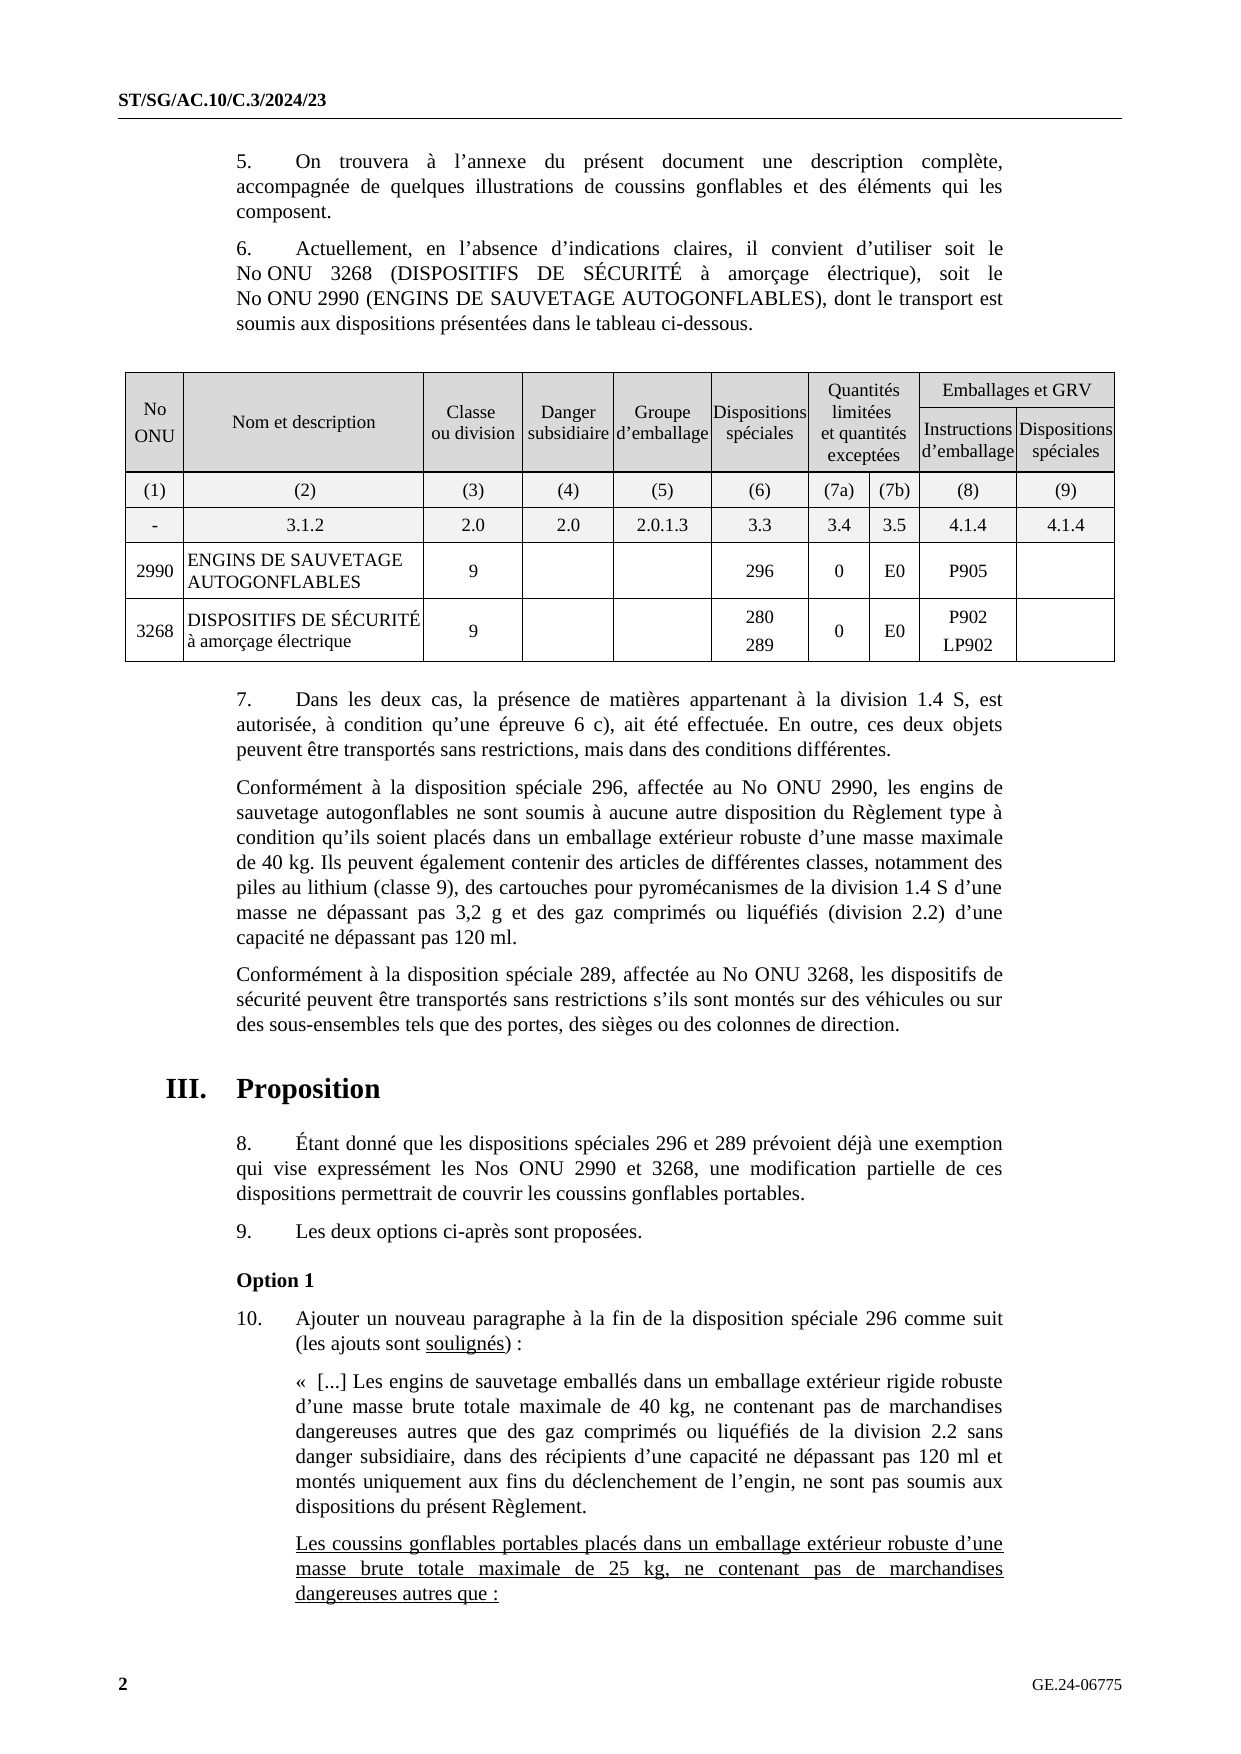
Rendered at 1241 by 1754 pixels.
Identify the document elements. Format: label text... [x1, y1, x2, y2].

text Les coussins gonflables portables placés dans un emballage extérieur robuste d’une masse brute totale maximale de 25 kg, ne contenant pas de marchandises dangereuses autres que : [295, 1530, 1004, 1552]
table_cell Dispositions spéciales [1017, 408, 1114, 471]
table_cell 280 289 [712, 599, 808, 661]
table_cell [614, 543, 711, 598]
table_cell 9 [424, 543, 522, 598]
text 6. Actuellement, en l’absence d’indications claires, il convient d’utiliser soit le No ONU 3268 (DISPOSITIFS DE SÉCURITÉ à amorçage électrique), soit le No ONU 2990 (ENGINS DE SAUVETAGE AUTOGONFLABLES), dont le transport est soumis aux dispositions présentées dans le tableau ci-dessous. [236, 235, 1004, 335]
table_header Emballages et GRV [920, 373, 1114, 407]
table_header Danger subsidiaire [523, 373, 613, 471]
text 7. Dans les deux cas, la présence de matières appartenant à la division 1.4 S, est autorisée, à condition qu’une épreuve 6 c), ait été effectuée. En outre, ces deux objets peuvent être transportés sans restrictions, mais dans des conditions différentes. [236, 686, 1004, 761]
table_cell 2990 [126, 543, 183, 598]
table_cell (5) [614, 473, 711, 507]
table_cell (7b) [870, 473, 919, 507]
table_header Nom et description [184, 373, 423, 471]
text Les coussins gonflables portables placés dans un emballage extérieur robuste d’une masse brute totale maximale de 25 kg, ne contenant pas de marchandises dangereuses autres que : [295, 1578, 1004, 1605]
table_cell - [126, 508, 183, 542]
table_cell [523, 543, 613, 598]
table_cell 9 [424, 599, 522, 661]
table_cell (1) [126, 473, 183, 507]
table_cell (7a) [809, 473, 869, 507]
table_cell E0 [870, 543, 919, 598]
table_cell [1017, 543, 1114, 598]
text Conformément à la disposition spéciale 296, affectée au No ONU 2990, les engins de sauvetage autogonflables ne sont soumis à aucune autre disposition du Règlement type à condition qu’ils soient placés dans un emballage extérieur robuste d’une masse maximale de 40 kg. Ils peuvent également contenir des articles de différentes classes, notamment des piles au lithium (classe 9), des cartouches pour pyromécanismes de la division 1.4 S d’une masse ne dépassant pas 3,2 g et des gaz comprimés ou liquéfiés (division 2.2) d’une capacité ne dépassant pas 120 ml. [236, 774, 1004, 949]
table_cell (3) [424, 473, 522, 507]
table_cell 4.1.4 [920, 508, 1016, 542]
table_header No ONU [126, 373, 183, 471]
table_cell (8) [920, 473, 1016, 507]
table_header Classe ou division [424, 373, 522, 471]
table_cell 0 [809, 599, 869, 661]
table_cell 3268 [126, 599, 183, 661]
table_cell 2.0 [523, 508, 613, 542]
table_cell 3.4 [809, 508, 869, 542]
table_cell [523, 599, 613, 661]
text Les coussins gonflables portables placés dans un emballage extérieur robuste d’une masse brute totale maximale de 25 kg, ne contenant pas de marchandises dangereuses autres que : [295, 1553, 1004, 1577]
text III. Proposition [118, 1074, 1004, 1105]
table_cell (4) [523, 473, 613, 507]
text 8. Étant donné que les dispositions spéciales 296 et 289 prévoient déjà une exemption qui vise expressément les Nos ONU 2990 et 3268, une modification partielle de ces dispositions permettrait de couvrir les coussins gonflables portables. [236, 1130, 1004, 1205]
text « [...] Les engins de sauvetage emballés dans un emballage extérieur rigide robuste d’une masse brute totale maximale de 40 kg, ne contenant pas de marchandises dangereuses autres que des gaz comprimés ou liquéfiés de la division 2.2 sans danger subsidiaire, dans des récipients d’une capacité ne dépassant pas 120 ml et montés uniquement aux fins du déclenchement de l’engin, ne sont pas soumis aux dispositions du présent Règlement. [295, 1368, 1004, 1518]
table_cell 296 [712, 543, 808, 598]
table_header Dispositions spéciales [712, 373, 808, 471]
table_header Quantités limitées et quantités exceptées [809, 373, 919, 471]
table_cell 2.0.1.3 [614, 508, 711, 542]
text Conformément à la disposition spéciale 289, affectée au No ONU 3268, les dispositifs de sécurité peuvent être transportés sans restrictions s’ils sont montés sur des véhicules ou sur des sous-ensembles tels que des portes, des sièges ou des colonnes de direction. [236, 961, 1004, 1036]
table_cell P905 [920, 543, 1016, 598]
text 9. Les deux options ci-après sont proposées. [236, 1218, 1004, 1243]
table_cell 0 [809, 543, 869, 598]
table_cell [1017, 599, 1114, 661]
table_cell [614, 599, 711, 661]
table_cell (6) [712, 473, 808, 507]
text 5. On trouvera à l’annexe du présent document une description complète, accompagnée de quelques illustrations de coussins gonflables et des éléments qui les composent. [236, 148, 1004, 223]
table_cell (9) [1017, 473, 1114, 507]
text Option 1 [118, 1268, 1004, 1293]
table_cell P902 LP902 [920, 599, 1016, 661]
table_cell 3.5 [870, 508, 919, 542]
text 10. Ajouter un nouveau paragraphe à la fin de la disposition spéciale 296 comme suit (les ajouts sont soulignés) : [236, 1305, 1004, 1355]
table_cell Instructions d’emballage [920, 408, 1016, 471]
table_cell ENGINS DE SAUVETAGE AUTOGONFLABLES [184, 543, 423, 598]
table_cell 3.1.2 [184, 508, 423, 542]
table_cell 4.1.4 [1017, 508, 1114, 542]
table_header Groupe d’emballage [614, 373, 711, 471]
table_cell DISPOSITIFS DE SÉCURITÉ à amorçage électrique [184, 599, 423, 661]
table_cell E0 [870, 599, 919, 661]
table_cell 2.0 [424, 508, 522, 542]
table_cell (2) [184, 473, 423, 507]
table_cell 3.3 [712, 508, 808, 542]
